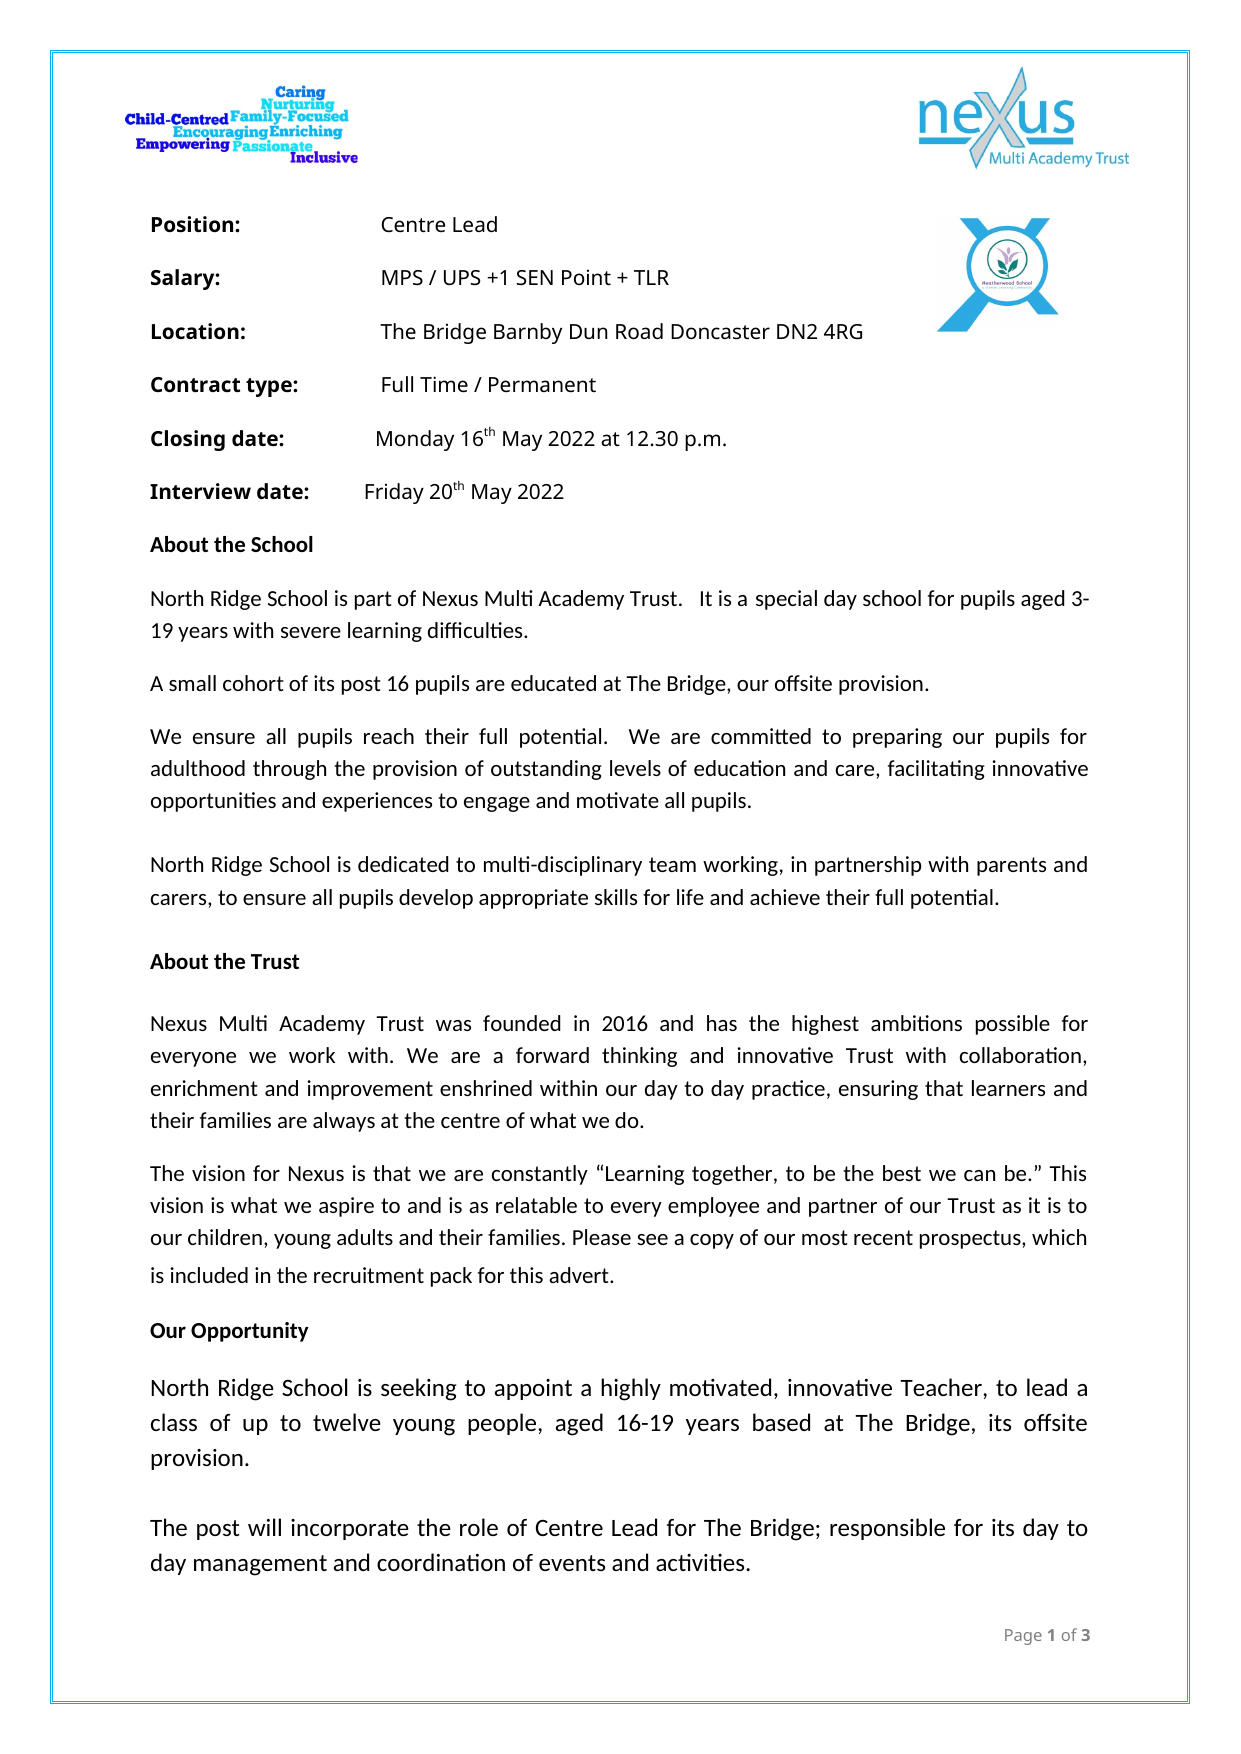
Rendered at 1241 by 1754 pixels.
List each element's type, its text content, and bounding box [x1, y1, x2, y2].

picture [907, 56, 1133, 183]
text Closing date: Monday 16th May 2022 at 12.30 p.m. [150, 424, 1090, 452]
text Position: Centre Lead [150, 210, 920, 238]
text North Ridge School is part of Nexus Multi Academy Trust. It is a special day school for pupils aged 3-19 years with severe learning difficulties. [150, 584, 1090, 644]
text We ensure all pupils reach their full potential. We are committed to preparing our pupils for adulthood through the provision of outstanding levels of education and care, facilitating innovative opportunities and experiences to engage and motivate all pupils. [150, 722, 1090, 814]
text North Ridge School is dedicated to multi-disciplinary team working, in partnership with parents and carers, to ensure all pupils develop appropriate skills for life and achieve their full potential. [150, 851, 1090, 911]
text About the Trust [150, 947, 1090, 975]
text Contract type: Full Time / Permanent [150, 370, 1090, 399]
text Nexus Multi Academy Trust was founded in 2016 and has the highest ambitions possible for everyone we work with. We are a forward thinking and innovative Trust with collaboration, enrichment and improvement enshrined within our day to day practice, ensuring that learners and their families are always at the centre of what we do. [150, 1009, 1090, 1134]
text Location: The Bridge Barnby Dun Road Doncaster DN2 4RG [150, 317, 920, 345]
text Interview date: Friday 20th May 2022 [150, 477, 1090, 506]
text A small cohort of its post 16 pupils are educated at The Bridge, our offsite provision. [150, 669, 1090, 697]
text The vision for Nexus is that we are constantly “Learning together, to be the best we can be.” This vision is what we aspire to and is as relatable to every employee and partner of our Trust as it is to our children, young adults and their families. Please see a copy of our most recent prospectus, which is included in the recruitment pack for this advert. [150, 1159, 1090, 1290]
text Our Opportunity [150, 1316, 1090, 1344]
picture [125, 54, 358, 200]
text North Ridge School is seeking to appoint a highly motivated, innovative Teacher, to lead a class of up to twelve young people, aged 16-19 years based at The Bridge, its offsite provision. [150, 1372, 1090, 1473]
text About the School [150, 531, 1090, 559]
text Salary: MPS / UPS +1 SEN Point + TLR [150, 263, 920, 292]
text The post will incorporate the role of Centre Lead for The Bridge; responsible for its day to day management and coordination of events and activities. [150, 1512, 1090, 1578]
